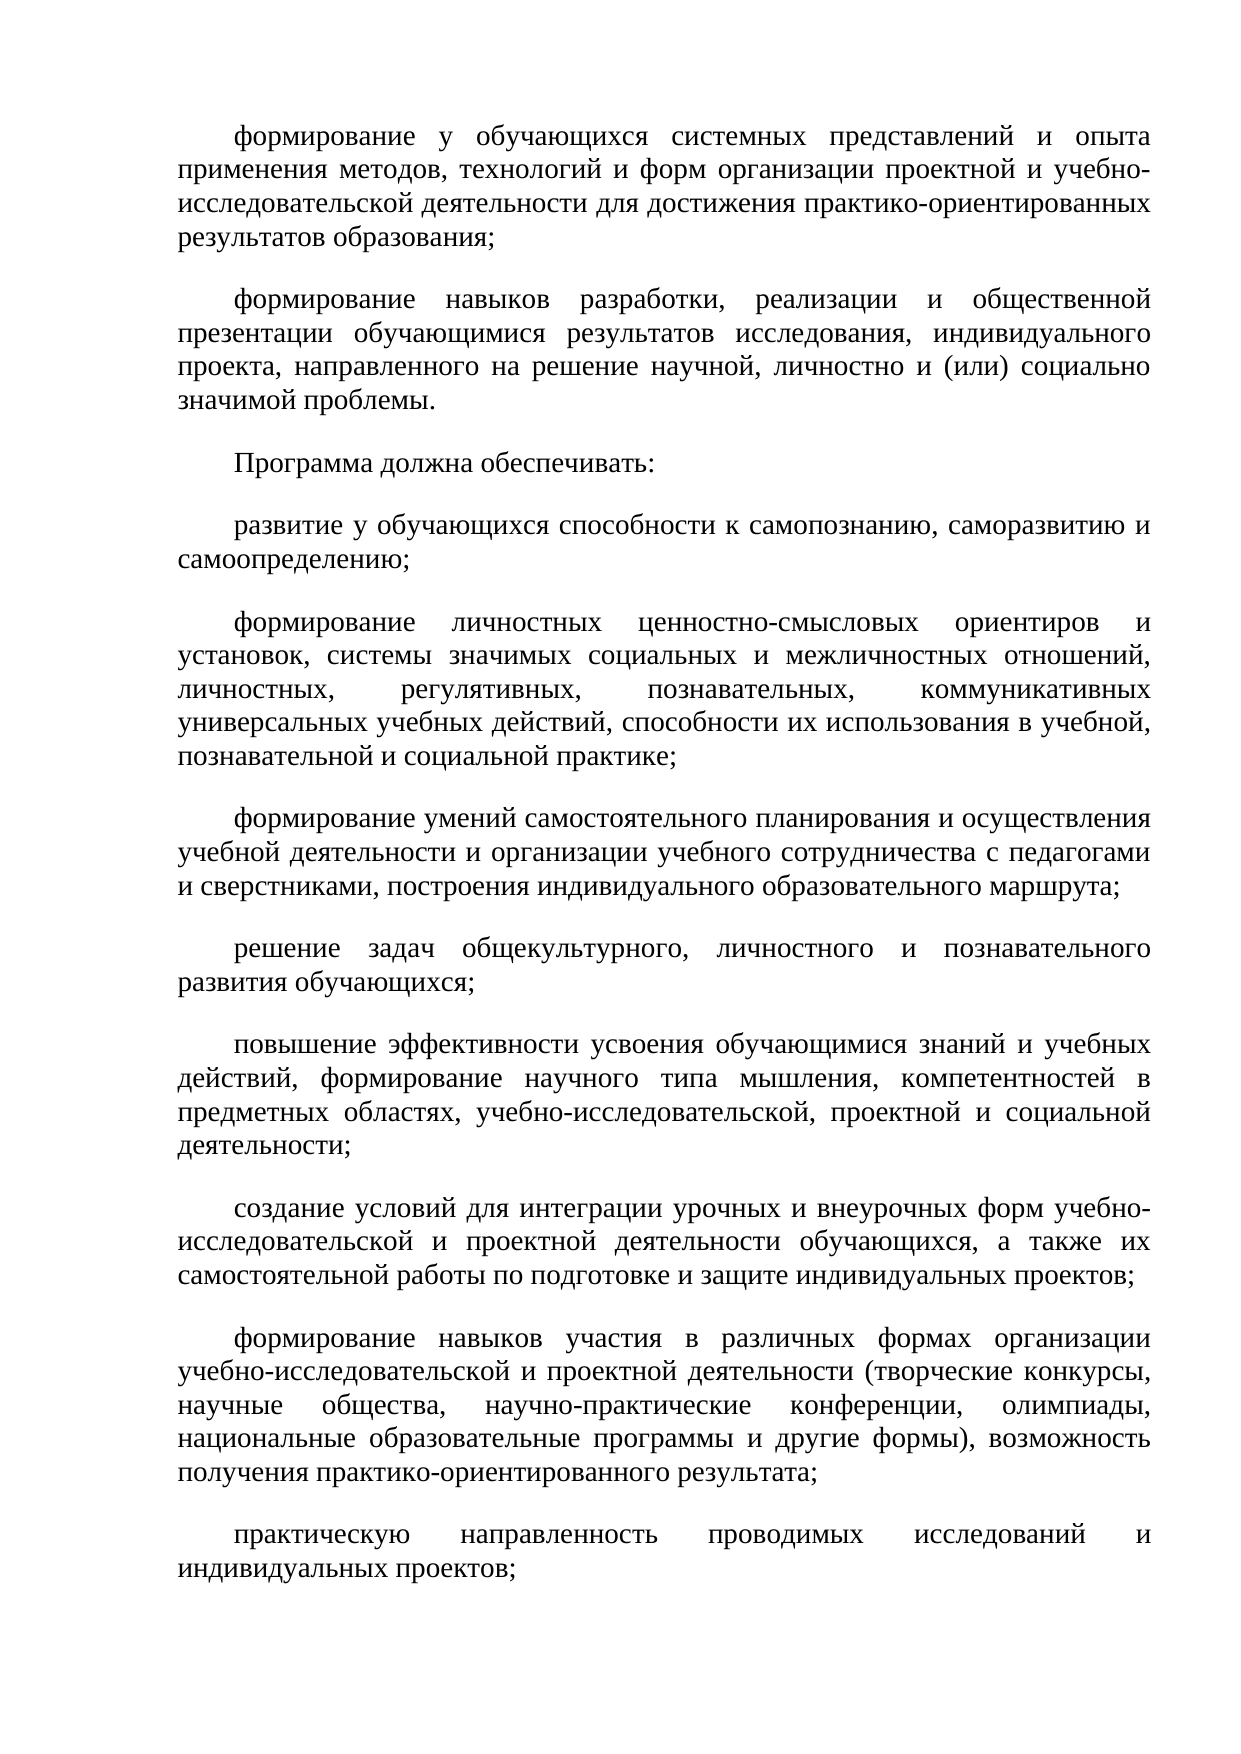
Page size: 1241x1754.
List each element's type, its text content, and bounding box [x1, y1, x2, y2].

text формирование навыков участия в различных формах организации учебно-исследовательской и проектной деятельности (творческие конкурсы, научные общества, научно-практические конференции, олимпиады, национальные образовательные программы и другие формы), возможность получения практико-ориентированного результата; [177, 1320, 1152, 1487]
text Программа должна обеспечивать: [177, 445, 1152, 478]
text формирование личностных ценностно-смысловых ориентиров и установок, системы значимых социальных и межличностных отношений, личностных, регулятивных, познавательных, коммуникативных универсальных учебных действий, способности их использования в учебной, познавательной и социальной практике; [177, 604, 1152, 771]
text развитие у обучающихся способности к самопознанию, саморазвитию и самоопределению; [177, 507, 1152, 574]
text решение задач общекультурного, личностного и познавательного развития обучающихся; [177, 930, 1152, 997]
text практическую направленность проводимых исследований и индивидуальных проектов; [177, 1517, 1152, 1584]
text создание условий для интеграции урочных и внеурочных форм учебно-исследовательской и проектной деятельности обучающихся, а также их самостоятельной работы по подготовке и защите индивидуальных проектов; [177, 1190, 1152, 1291]
text формирование умений самостоятельного планирования и осуществления учебной деятельности и организации учебного сотрудничества с педагогами и сверстниками, построения индивидуального образовательного маршрута; [177, 801, 1152, 901]
text формирование навыков разработки, реализации и общественной презентации обучающимися результатов исследования, индивидуального проекта, направленного на решение научной, личностно и (или) социально значимой проблемы. [177, 281, 1152, 416]
text формирование у обучающихся системных представлений и опыта применения методов, технологий и форм организации проектной и учебно-исследовательской деятельности для достижения практико-ориентированных результатов образования; [177, 118, 1152, 252]
text повышение эффективности усвоения обучающимися знаний и учебных действий, формирование научного типа мышления, компетентностей в предметных областях, учебно-исследовательской, проектной и социальной деятельности; [177, 1027, 1152, 1161]
